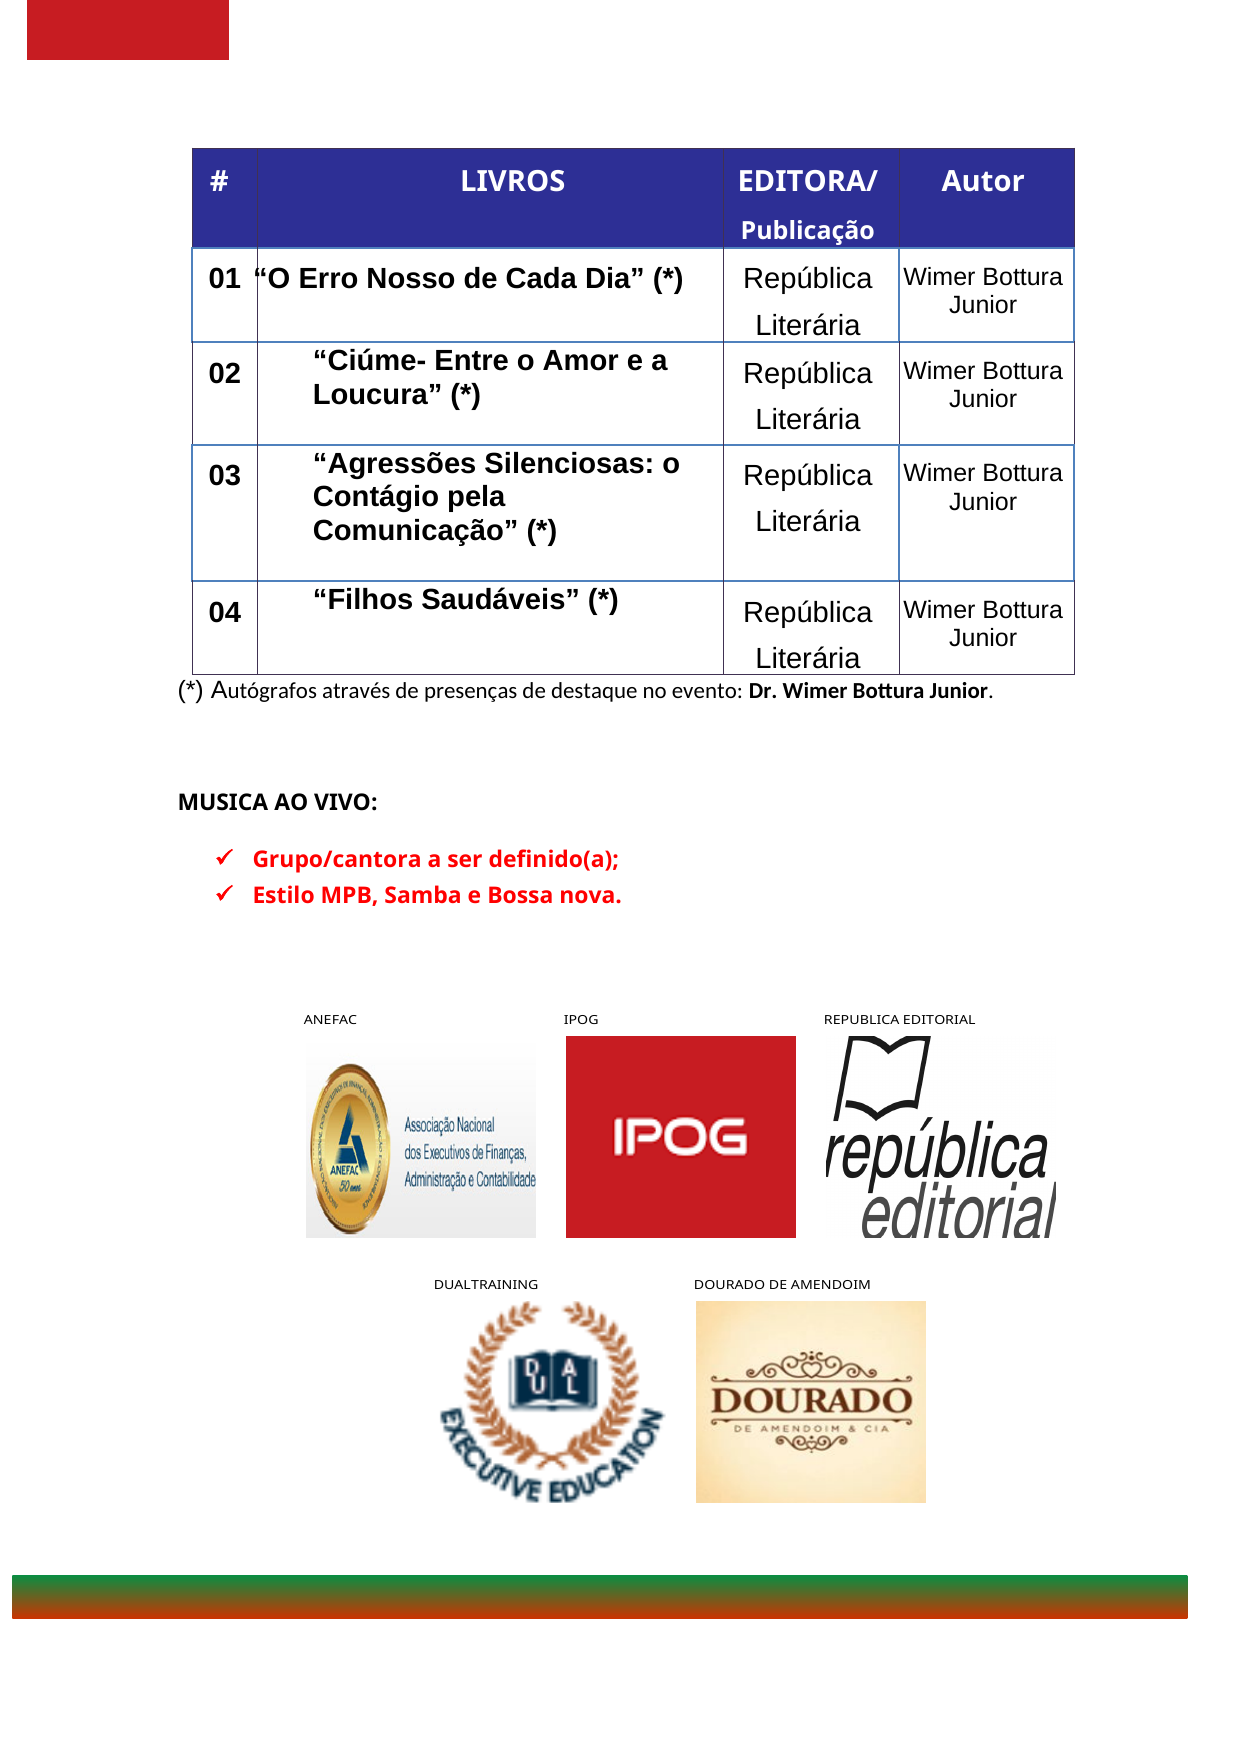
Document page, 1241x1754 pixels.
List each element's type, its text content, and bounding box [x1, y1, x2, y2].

text MUSICA AO VIVO: [177, 786, 1063, 817]
table_cell 03 [193, 446, 257, 580]
table_header # [193, 149, 257, 247]
picture [826, 1036, 1056, 1238]
table_cell Wimer Bottura Junior [900, 343, 1074, 444]
table_cell República Literária [724, 343, 899, 444]
list Estilo MPB, Samba e Bossa nova. [215, 878, 1063, 910]
table_cell “O Erro Nosso de Cada Dia” (*) [258, 249, 723, 341]
table_cell “Ciúme- Entre o Amor e a Loucura” (*) [258, 343, 723, 444]
text (*) Autógrafos através de presenças de destaque no evento: Dr. Wimer Bottura Junior. [177, 675, 1063, 704]
picture [696, 1301, 926, 1503]
table_cell República Literária [724, 582, 899, 674]
table_header LIVROS [258, 149, 723, 247]
picture [436, 1301, 666, 1503]
picture [27, 0, 229, 60]
table_cell 02 [193, 343, 257, 444]
table_cell Wimer Bottura Junior [900, 249, 1073, 341]
table_cell República Literária [724, 249, 898, 341]
list Grupo/cantora a ser definido(a); [215, 843, 1063, 874]
table_cell 01 [193, 249, 257, 341]
picture [306, 1036, 536, 1238]
picture [566, 1036, 796, 1238]
table_cell “Filhos Saudáveis” (*) [258, 582, 723, 674]
table_cell República Literária [724, 446, 898, 580]
table_cell 04 [193, 582, 257, 674]
table_header EDITORA/ Publicação [724, 149, 899, 247]
table_cell Wimer Bottura Junior [900, 582, 1074, 674]
table_header Autor [900, 149, 1074, 247]
table_cell Wimer Bottura Junior [900, 446, 1073, 580]
table_cell “Agressões Silenciosas: o Contágio pela Comunicação” (*) [258, 446, 723, 580]
